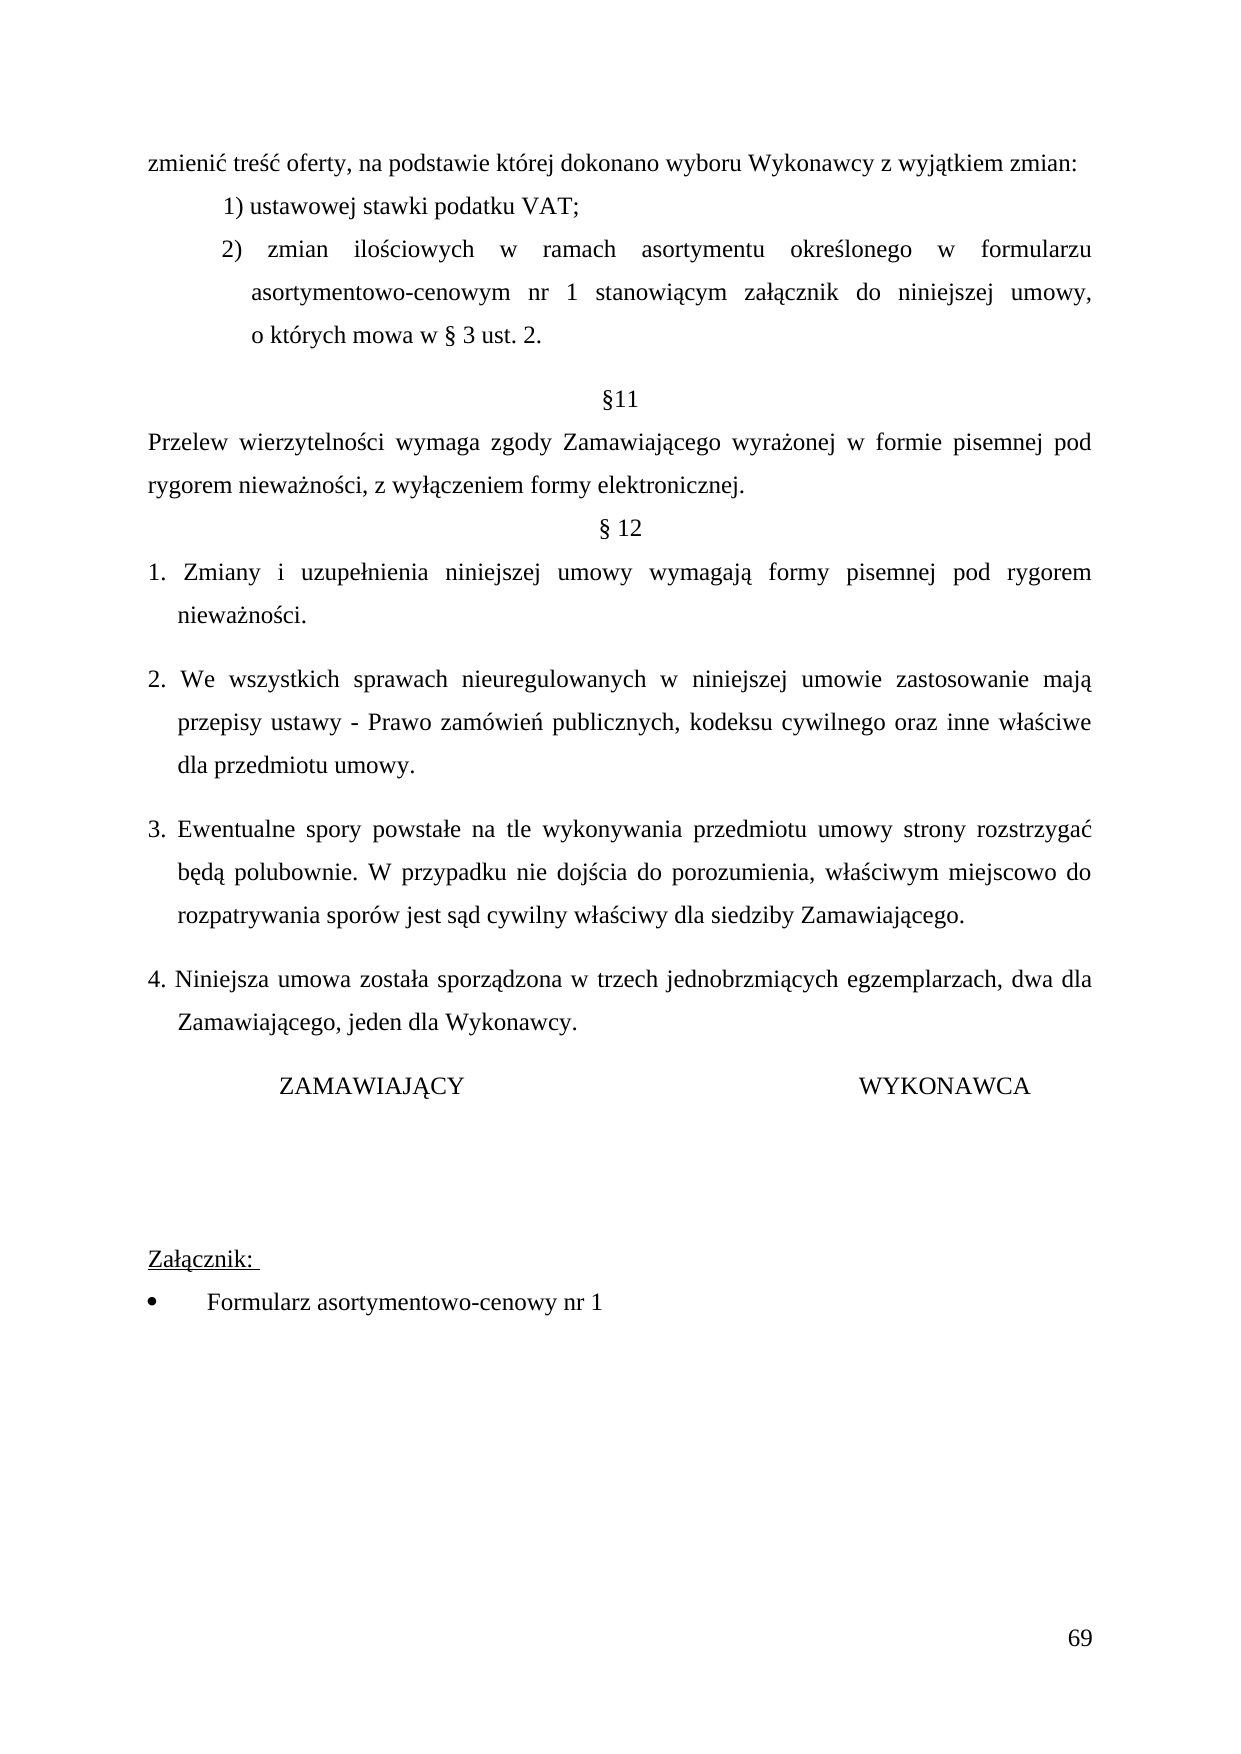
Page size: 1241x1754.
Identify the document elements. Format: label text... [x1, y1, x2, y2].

list 1) ustawowej stawki podatku VAT; [223, 191, 1093, 219]
list Formularz asortymentowo-cenowy nr 1 [148, 1287, 1093, 1316]
list 2) zmian ilościowych w ramach asortymentu określonego w formularzu asortymentowo-cenowym nr 1 stanowiącym załącznik do niniejszej umowy, o których mowa w § 3 ust. 2. [221, 234, 1093, 349]
text § 12 [148, 513, 1093, 542]
text 3. Ewentualne spory powstałe na tle wykonywania przedmiotu umowy strony rozstrzygać będą polubownie. W przypadku nie dojścia do porozumienia, właściwym miejscowo do rozpatrywania sporów jest sąd cywilny właściwy dla siedziby Zamawiającego. [148, 814, 1093, 929]
text 1. Zmiany i uzupełnienia niniejszej umowy wymagają formy pisemnej pod rygorem nieważności. [148, 557, 1093, 628]
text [148, 148, 1093, 176]
text ZAMAWIAJĄCY WYKONAWCA [148, 1071, 1093, 1100]
text Załącznik: [148, 1244, 1093, 1272]
text 4. Niniejsza umowa została sporządzona w trzech jednobrzmiących egzemplarzach, dwa dla Zamawiającego, jeden dla Wykonawcy. [148, 964, 1093, 1036]
text 2. We wszystkich sprawach nieuregulowanych w niniejszej umowie zastosowanie mają przepisy ustawy - Prawo zamówień publicznych, kodeksu cywilnego oraz inne właściwe dla przedmiotu umowy. [148, 664, 1093, 779]
text Przelew wierzytelności wymaga zgody Zamawiającego wyrażonej w formie pisemnej pod rygorem nieważności, z wyłączeniem formy elektronicznej. [148, 427, 1093, 499]
text §11 [148, 384, 1093, 413]
